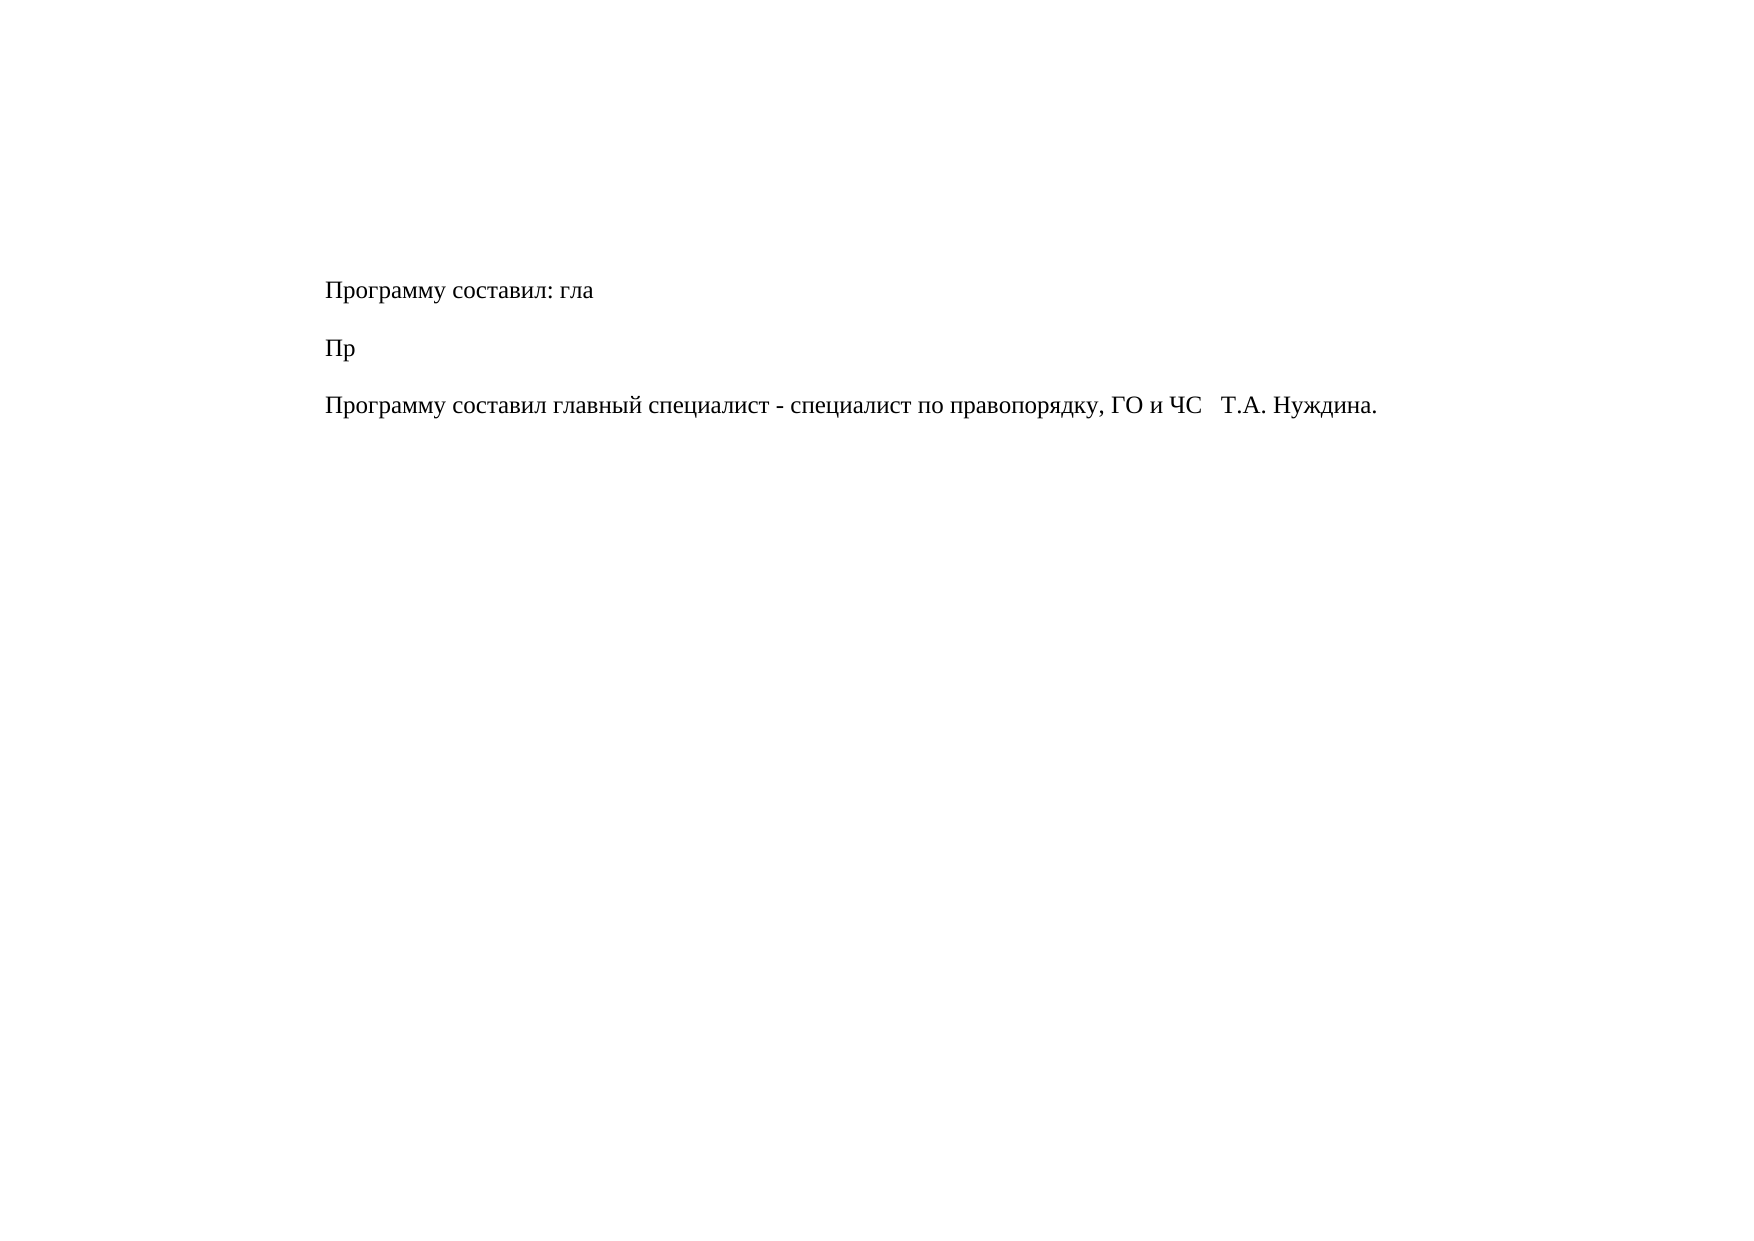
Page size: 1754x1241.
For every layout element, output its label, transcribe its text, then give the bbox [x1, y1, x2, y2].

text Программу составил: гла [325, 275, 1680, 304]
text Пр [325, 333, 1680, 361]
text Программу составил главный специалист - специалист по правопорядку, ГО и ЧС Т.А. Нуждина. [325, 390, 1680, 419]
